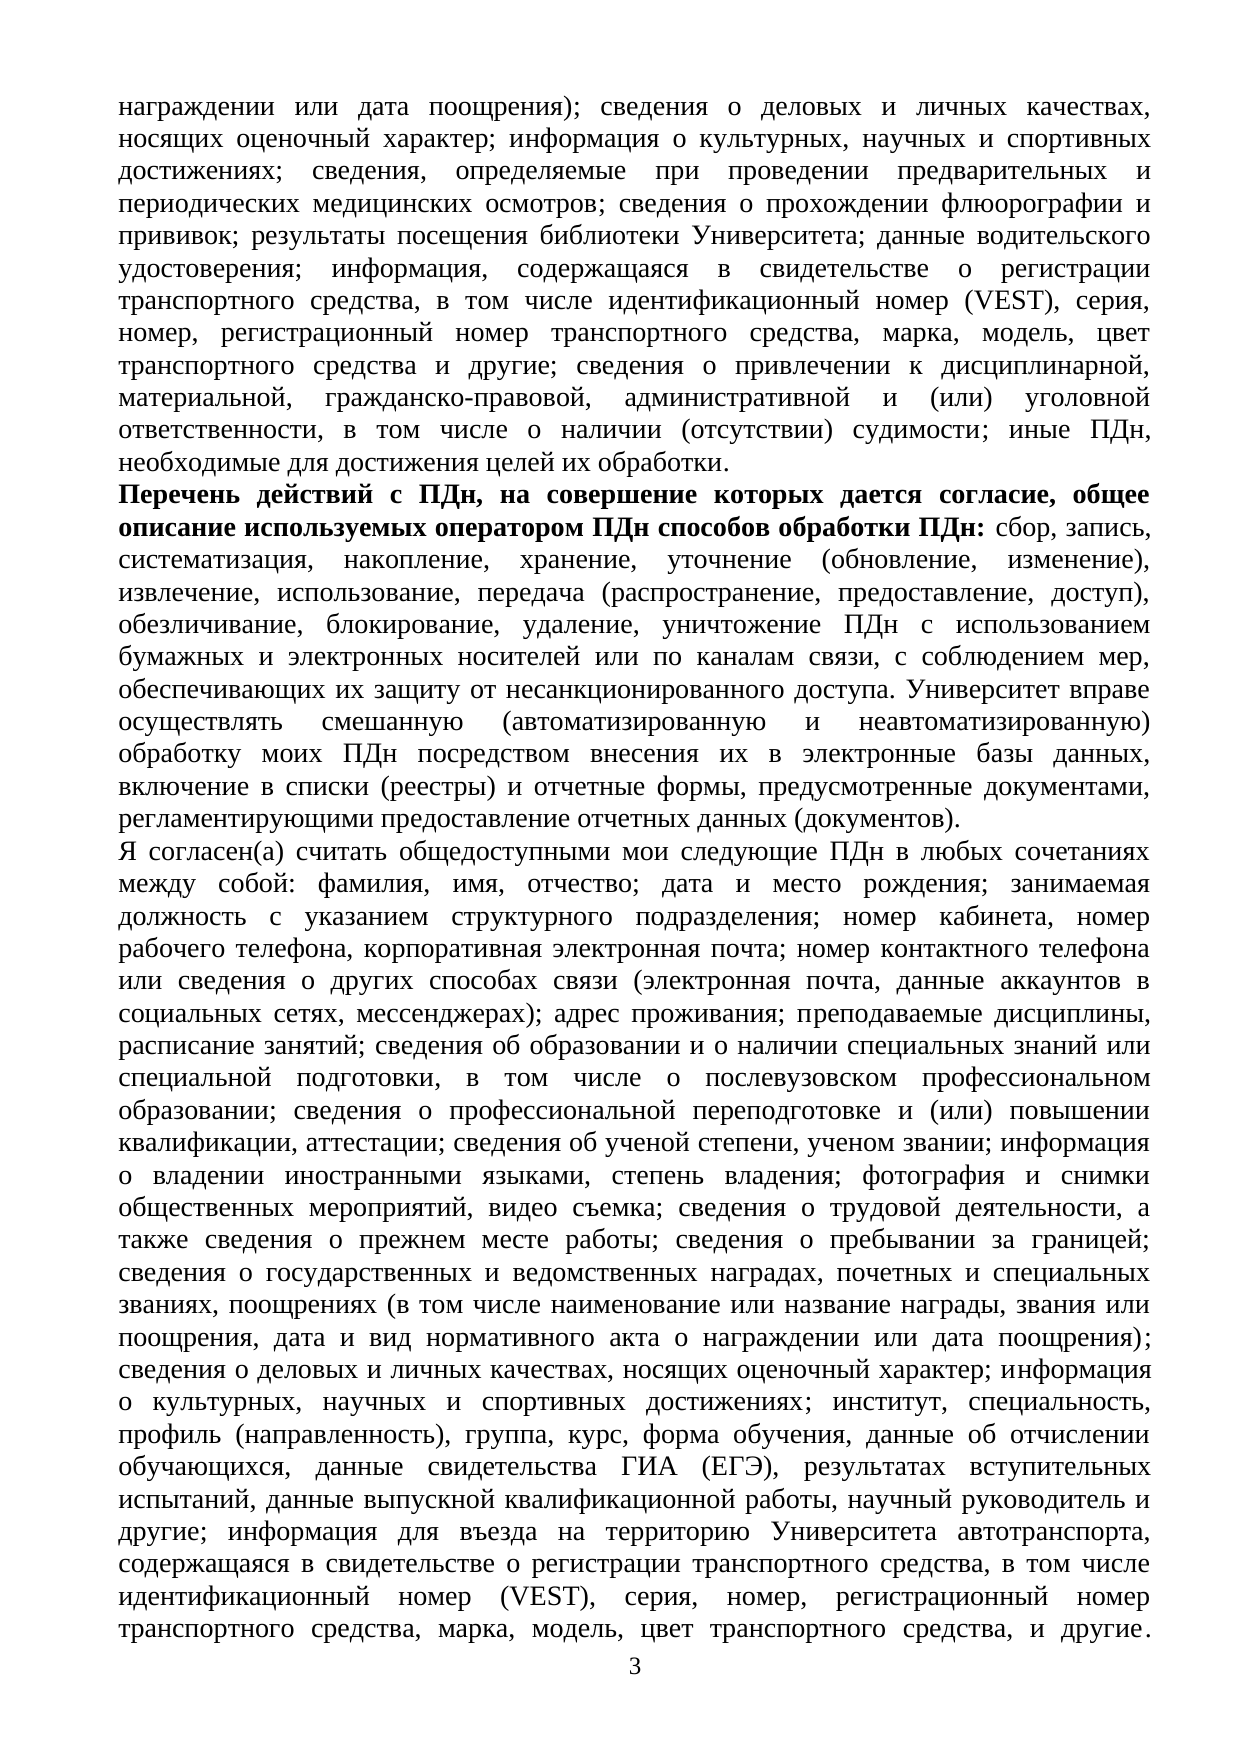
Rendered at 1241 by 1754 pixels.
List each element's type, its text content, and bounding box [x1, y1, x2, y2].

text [118, 834, 1152, 1644]
text Перечень действий с ПДн, на совершение которых дается согласие, общее описание используемых оператором ПДн способов обработки ПДн: сбор, запись, систематизация, накопление, хранение, уточнение (обновление, изменение), извлечение, использование, передача (распространение, предоставление, доступ), обезличивание, блокирование, удаление, уничтожение ПДн с использованием бумажных и электронных носителей или по каналам связи, с соблюдением мер, обеспечивающих их защиту от несанкционированного доступа. Университет вправе осуществлять смешанную (автоматизированную и неавтоматизированную) обработку моих ПДн посредством внесения их в электронные базы данных, включение в списки (реестры) и отчетные формы, предусмотренные документами, регламентирующими предоставление отчетных данных (документов). [118, 477, 1152, 834]
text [118, 89, 1152, 477]
